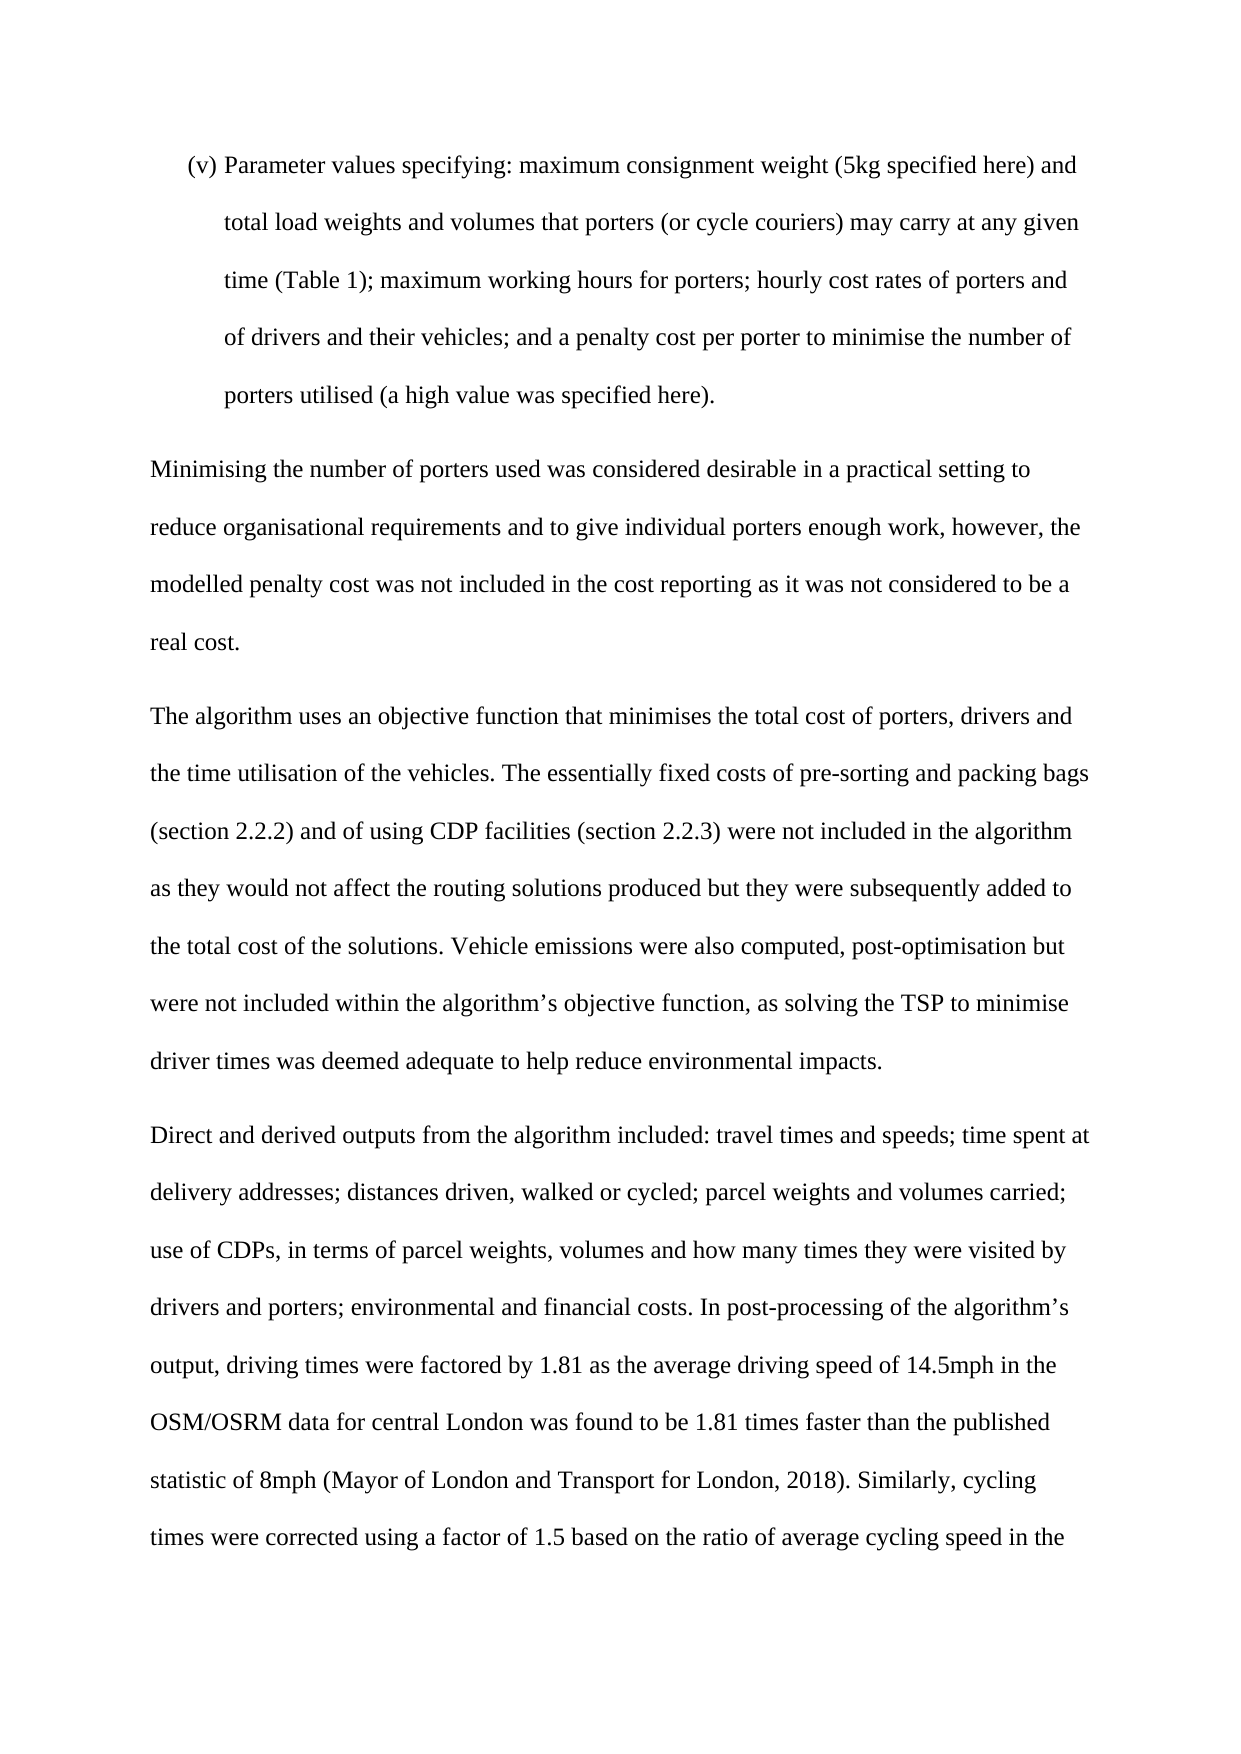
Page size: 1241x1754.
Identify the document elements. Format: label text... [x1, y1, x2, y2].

text The algorithm uses an objective function that minimises the total cost of porters, drivers and the time utilisation of the vehicles. The essentially fixed costs of pre-sorting and packing bags (section 2.2.2) and of using CDP facilities (section 2.2.3) were not included in the algorithm as they would not affect the routing solutions produced but they were subsequently added to the total cost of the solutions. Vehicle emissions were also computed, post-optimisation but were not included within the algorithm’s objective function, as solving the TSP to minimise driver times was deemed adequate to help reduce environmental impacts. [150, 701, 1090, 1074]
text Minimising the number of porters used was considered desirable in a practical setting to reduce organisational requirements and to give individual porters enough work, however, the modelled penalty cost was not included in the cost reporting as it was not considered to be a real cost. [150, 454, 1090, 655]
list Parameter values specifying: maximum consignment weight (5kg specified here) and total load weights and volumes that porters (or cycle couriers) may carry at any given time (Table 1); maximum working hours for porters; hourly cost rates of porters and of drivers and their vehicles; and a penalty cost per porter to minimise the number of porters utilised (a high value was specified here). [187, 150, 1090, 409]
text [150, 1120, 1090, 1551]
